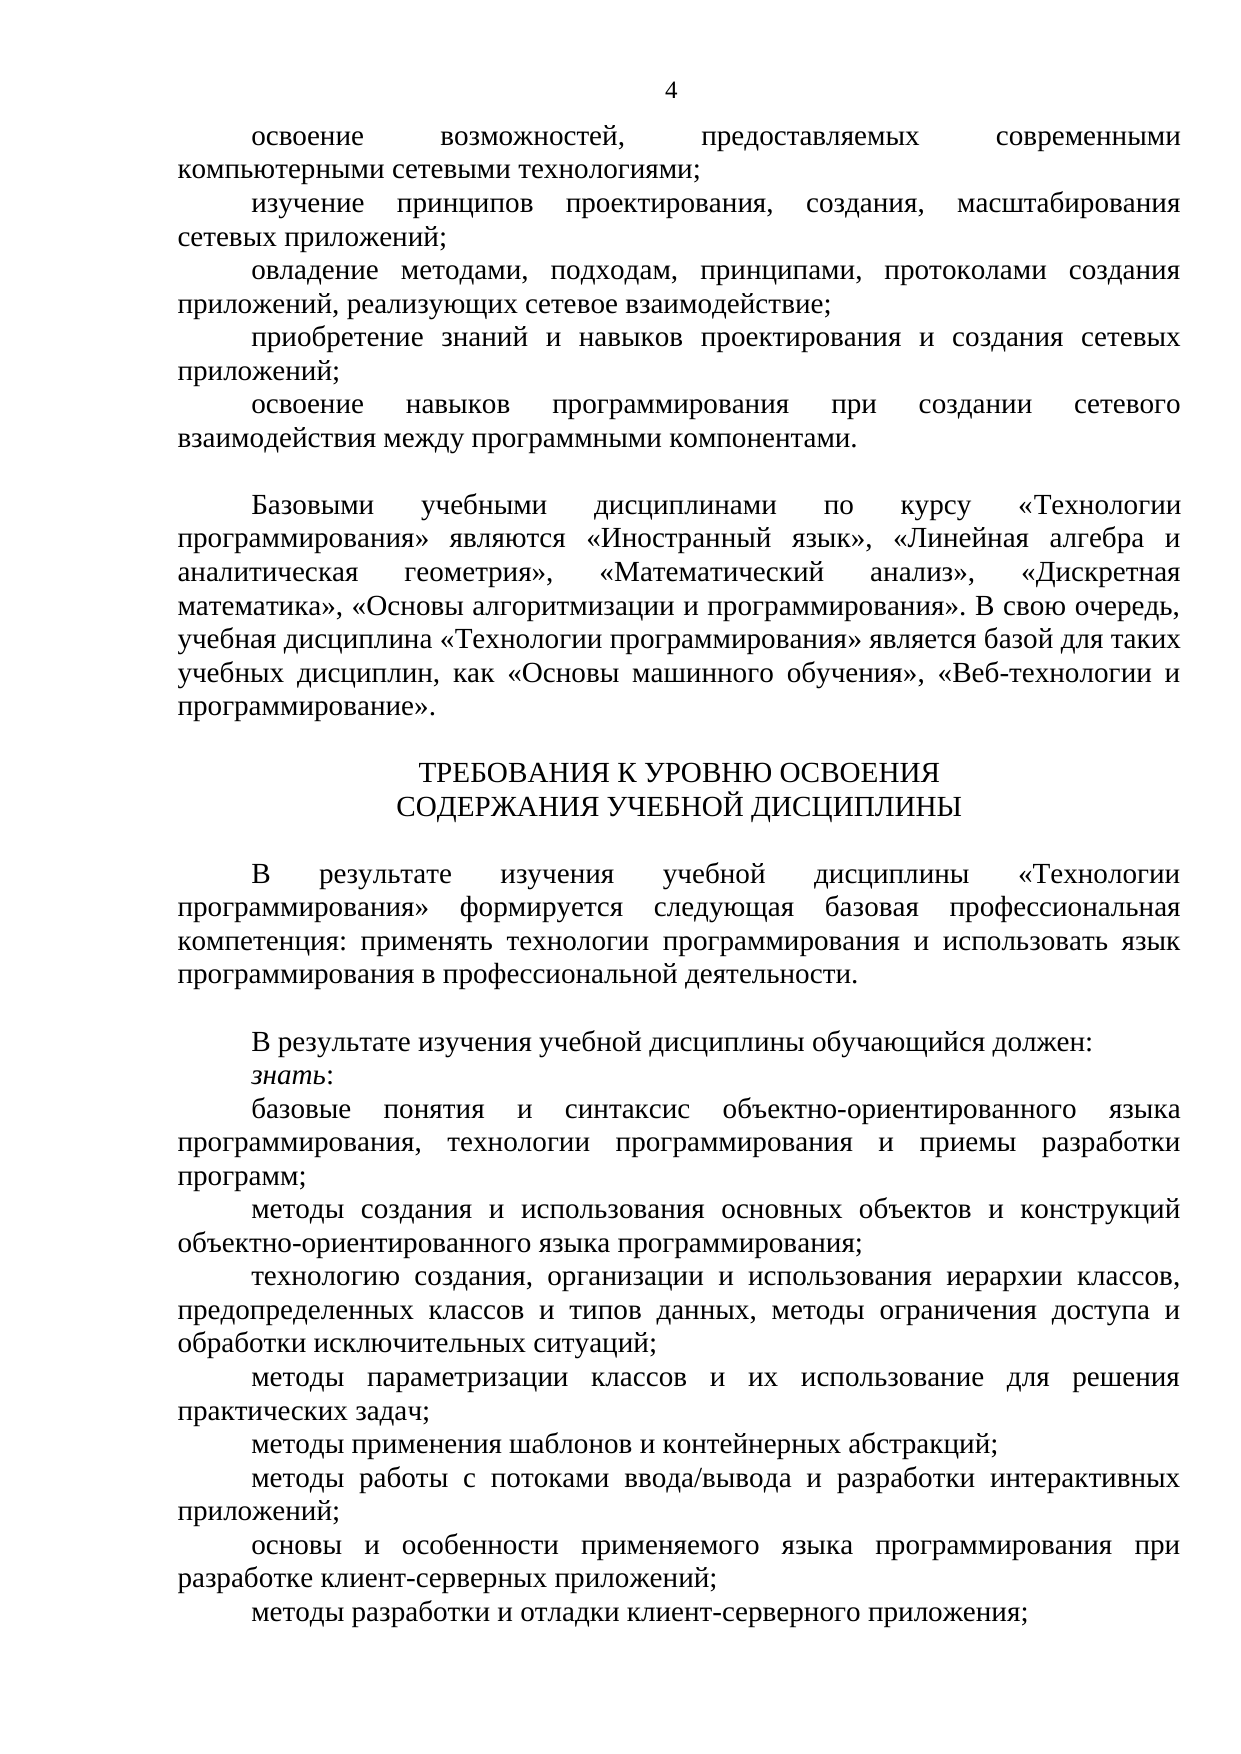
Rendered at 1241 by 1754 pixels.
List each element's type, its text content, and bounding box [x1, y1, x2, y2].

text технологию создания, организации и использования иерархии классов, предопределенных классов и типов данных, методы ограничения доступа и обработки исключительных ситуаций; [177, 1258, 1181, 1359]
text основы и особенности применяемого языка программирования при разработке клиент-серверных приложений; [177, 1527, 1181, 1594]
text Базовыми учебными дисциплинами по курсу «Технологии программирования» являются «Иностранный язык», «Линейная алгебра и аналитическая геометрия», «Математический анализ», «Дискретная математика», «Основы алгоритмизации и программирования». В свою очередь, учебная дисциплина «Технологии программирования» является базой для таких учебных дисциплин, как «Основы машинного обучения», «Веб-технологии и программирование». [177, 487, 1181, 722]
text ТРЕБОВАНИЯ К УРОВНЮ ОСВОЕНИЯ [177, 755, 1181, 789]
text СОДЕРЖАНИЯ УЧЕБНОЙ ДИСЦИПЛИНЫ [177, 789, 1181, 822]
text методы параметризации классов и их использование для решения практических задач; [177, 1359, 1181, 1426]
text освоение навыков программирования при создании сетевого взаимодействия между программными компонентами. [177, 386, 1181, 453]
text методы создания и использования основных объектов и конструкций объектно-ориентированного языка программирования; [177, 1191, 1181, 1258]
text В результате изучения учебной дисциплины «Технологии программирования» формируется следующая базовая профессиональная компетенция: применять технологии программирования и использовать язык программирования в профессиональной деятельности. [177, 856, 1181, 990]
text приобретение знаний и навыков проектирования и создания сетевых приложений; [177, 319, 1181, 386]
text изучение принципов проектирования, создания, масштабирования сетевых приложений; [177, 185, 1181, 252]
text методы разработки и отладки клиент-серверного приложения; [177, 1594, 1181, 1627]
text освоение возможностей, предоставляемых современными компьютерными сетевыми технологиями; [177, 118, 1181, 185]
text методы работы с потоками ввода/вывода и разработки интерактивных приложений; [177, 1460, 1181, 1527]
text знать: [177, 1057, 1181, 1091]
text методы применения шаблонов и контейнерных абстракций; [177, 1426, 1181, 1460]
text В результате изучения учебной дисциплины обучающийся должен: [177, 1024, 1181, 1057]
text базовые понятия и синтаксис объектно-ориентированного языка программирования, технологии программирования и приемы разработки программ; [177, 1091, 1181, 1191]
text овладение методами, подходам, принципами, протоколами создания приложений, реализующих сетевое взаимодействие; [177, 252, 1181, 319]
